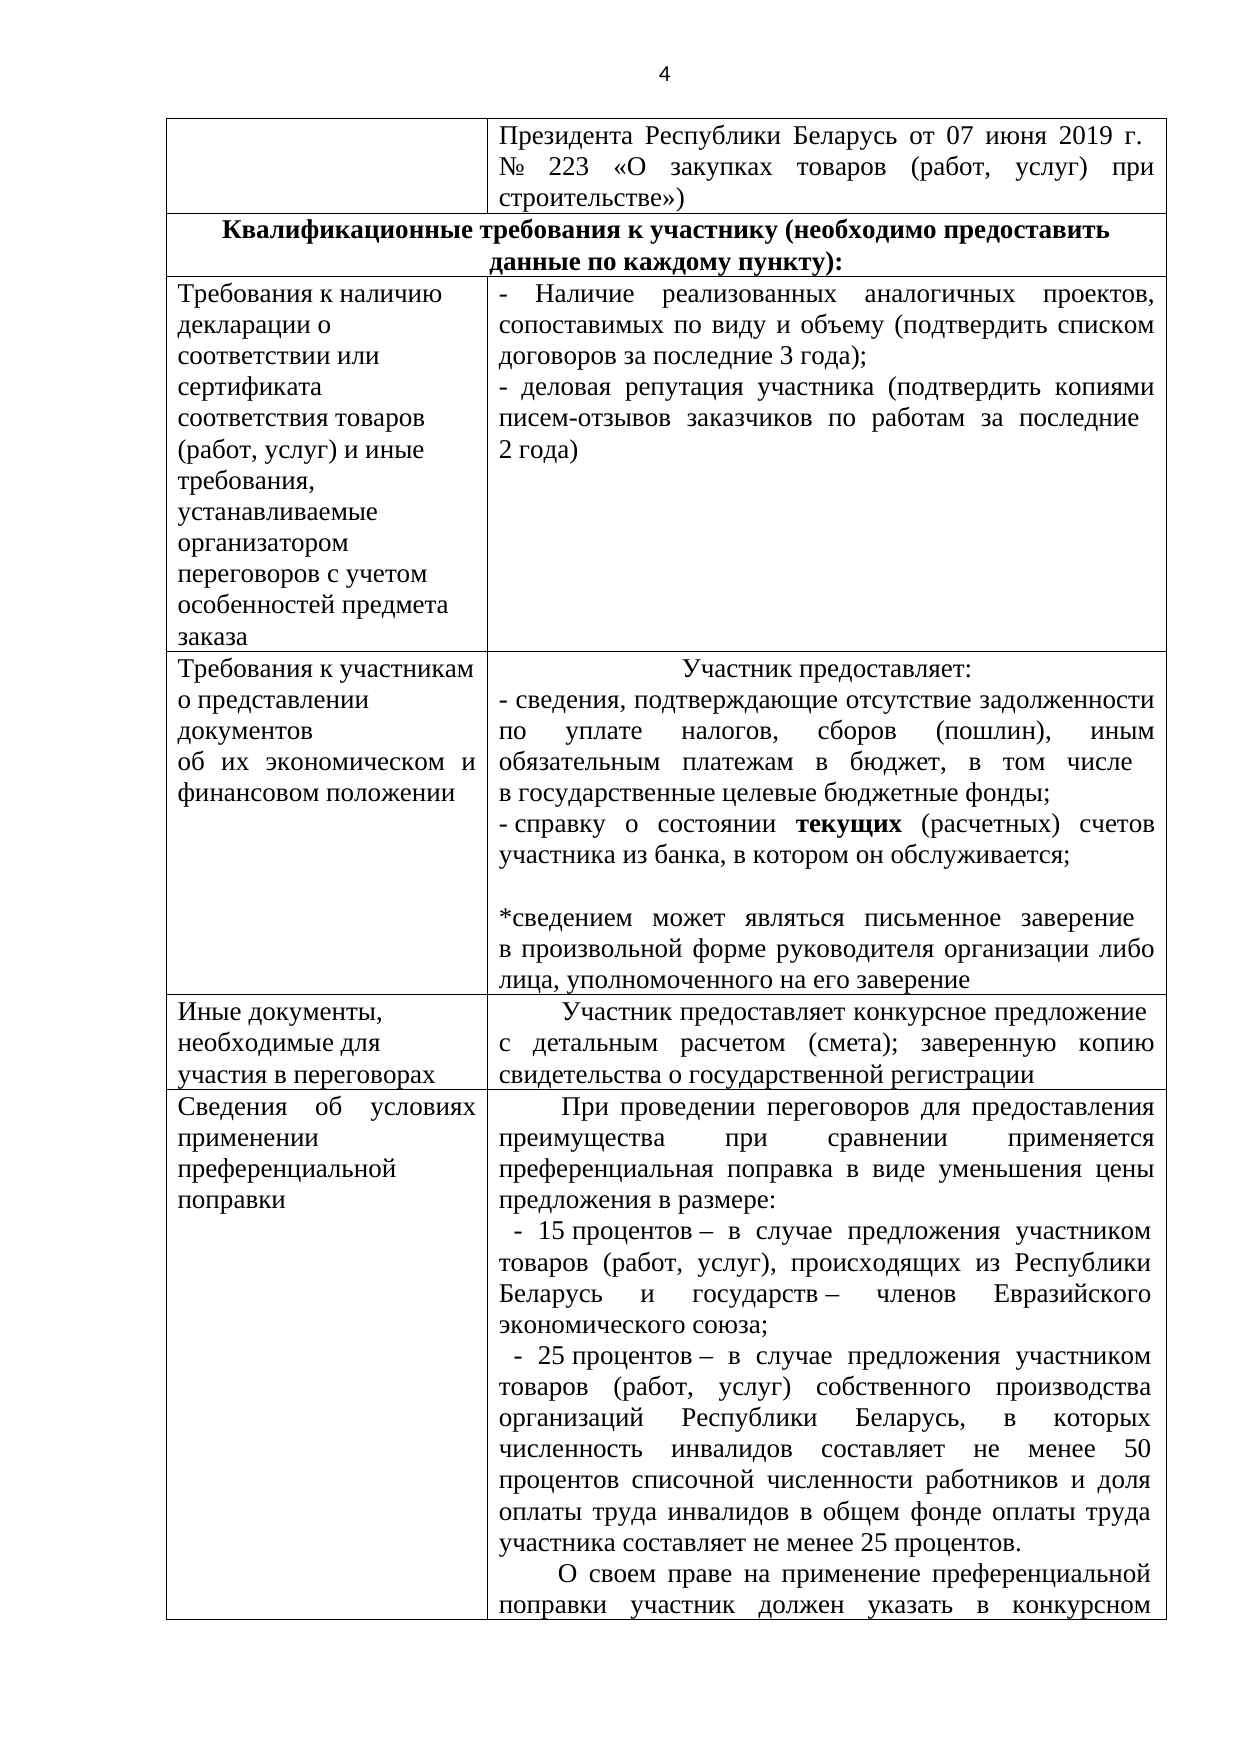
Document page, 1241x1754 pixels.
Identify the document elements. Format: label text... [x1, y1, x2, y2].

table_cell Требования к участникам о представлении документов об их экономическом и финансовом положении [167, 652, 487, 994]
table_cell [167, 1090, 487, 1619]
table_cell Иные документы, необходимые для участия в переговорах [167, 995, 487, 1089]
table_cell Участник предоставляет конкурсное предложение с детальным расчетом (смета); заверенную копию свидетельства о государственной регистрации [488, 995, 1166, 1089]
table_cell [488, 1090, 1166, 1619]
table_cell - Наличие реализованных аналогичных проектов, сопоставимых по виду и объему (подтвердить списком договоров за последние 3 года); - деловая репутация участника (подтвердить копиями писем-отзывов заказчиков по работам за последние 2 года) [488, 277, 1166, 651]
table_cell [167, 119, 487, 213]
table_cell Квалификационные требования к участнику (необходимо предоставить данные по каждому пункту): [167, 214, 1166, 276]
table_cell Требования к наличию декларации о соответствии или сертификата соответствия товаров (работ, услуг) и иные требования, устанавливаемые организатором переговоров с учетом особенностей предмета заказа [167, 277, 487, 651]
table_cell Участник предоставляет: - сведения, подтверждающие отсутствие задолженности по уплате налогов, сборов (пошлин), иным обязательным платежам в бюджет, в том числе в государственные целевые бюджетные фонды; - справку о состоянии текущих (расчетных) счетов участника из банка, в котором он обслуживается; *сведением может являться письменное заверение в произвольной форме руководителя организации либо лица, уполномоченного на его заверение [488, 652, 1166, 994]
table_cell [488, 119, 1166, 213]
